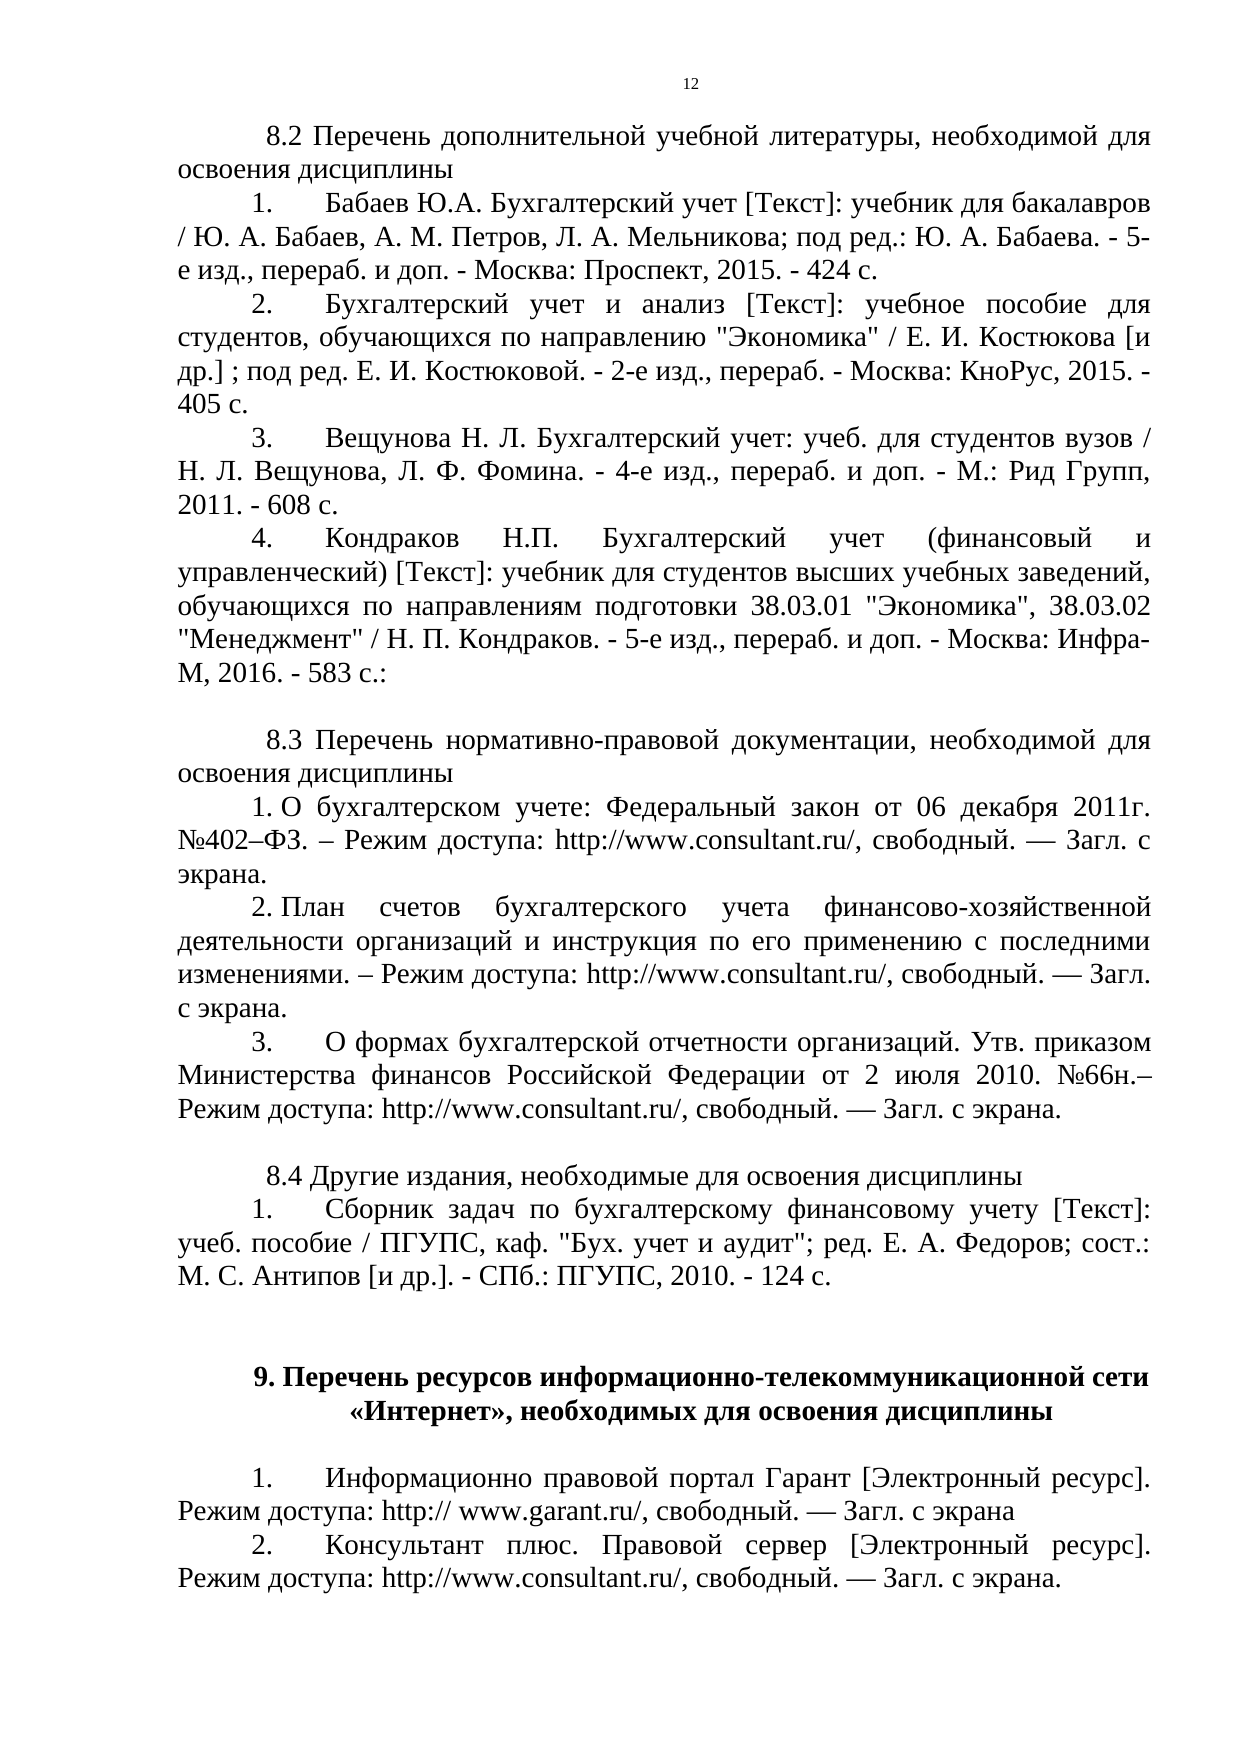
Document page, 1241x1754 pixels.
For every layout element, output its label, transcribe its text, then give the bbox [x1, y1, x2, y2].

text 9. Перечень ресурсов информационно-телекоммуникационной сети «Интернет», необходимых для освоения дисциплины [251, 1359, 1152, 1426]
text 8.2 Перечень дополнительной учебной литературы, необходимой для освоения дисциплины [177, 118, 1152, 185]
list План счетов бухгалтерского учета финансово-хозяйственной деятельности организаций и инструкция по его применению с последними изменениями. – Режим доступа: http://www.consultant.ru/, свободный. — Загл. с экрана. [177, 889, 1152, 1024]
list Бухгалтерский учет и анализ [Текст]: учебное пособие для студентов, обучающихся по направлению "Экономика" / Е. И. Костюкова [и др.] ; под ред. Е. И. Костюковой. - 2-е изд., перераб. - Москва: КноРус, 2015. - 405 с. [177, 286, 1152, 420]
list Сборник задач по бухгалтерскому финансовому учету [Текст]: учеб. пособие / ПГУПС, каф. "Бух. учет и аудит"; ред. Е. А. Федоров; сост.: М. С. Антипов [и др.]. - СПб.: ПГУПС, 2010. - 124 с. [177, 1191, 1152, 1292]
list О формах бухгалтерской отчетности организаций. Утв. приказом Министерства финансов Российской Федерации от 2 июля 2010. №66н.– Режим доступа: http://www.consultant.ru/, свободный. — Загл. с экрана. [177, 1024, 1152, 1124]
list Консультант плюс. Правовой сервер [Электронный ресурс]. Режим доступа: http://www.consultant.ru/, свободный. — Загл. с экрана. [177, 1527, 1152, 1594]
list Бабаев Ю.А. Бухгалтерский учет [Текст]: учебник для бакалавров / Ю. А. Бабаев, А. М. Петров, Л. А. Мельникова; под ред.: Ю. А. Бабаева. - 5-е изд., перераб. и доп. - Москва: Проспект, 2015. - 424 с. [177, 185, 1152, 286]
list Кондраков Н.П. Бухгалтерский учет (финансовый и управленческий) [Текст]: учебник для студентов высших учебных заведений, обучающихся по направлениям подготовки 38.03.01 "Экономика", 38.03.02 "Менеджмент" / Н. П. Кондраков. - 5-е изд., перераб. и доп. - Москва: Инфра-М, 2016. - 583 с.: [177, 521, 1152, 688]
text 8.4 Другие издания, необходимые для освоения дисциплины [177, 1158, 1152, 1191]
list Информационно правовой портал Гарант [Электронный ресурс]. Режим доступа: http:// www.garant.ru/, свободный. — Загл. с экрана [177, 1460, 1152, 1527]
text 8.3 Перечень нормативно-правовой документации, необходимой для освоения дисциплины [177, 722, 1152, 789]
list Вещунова Н. Л. Бухгалтерский учет: учеб. для студентов вузов / Н. Л. Вещунова, Л. Ф. Фомина. - 4-е изд., перераб. и доп. - М.: Рид Групп, 2011. - 608 с. [177, 420, 1152, 521]
list О бухгалтерском учете: Федеральный закон от 06 декабря 2011г. №402–ФЗ. – Режим доступа: http://www.consultant.ru/, свободный. — Загл. с экрана. [177, 789, 1152, 889]
